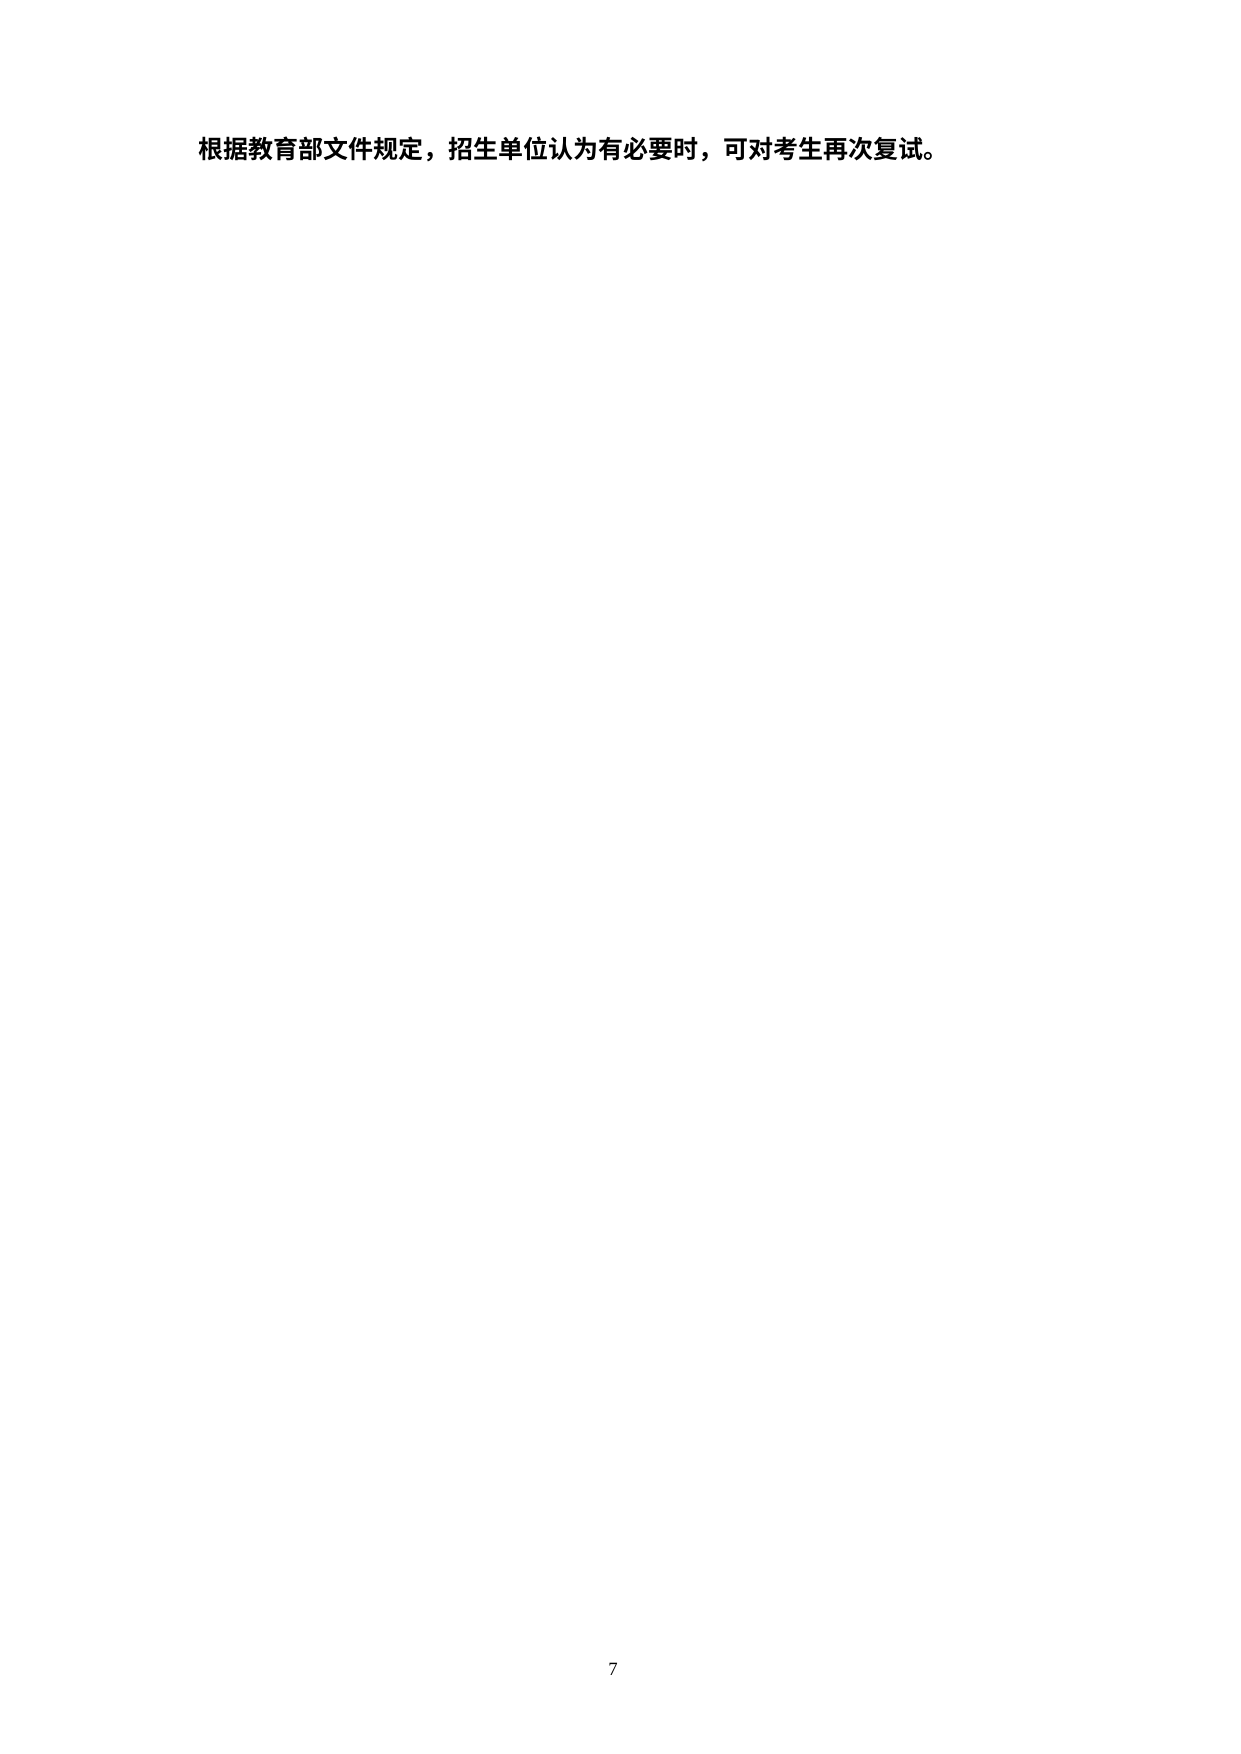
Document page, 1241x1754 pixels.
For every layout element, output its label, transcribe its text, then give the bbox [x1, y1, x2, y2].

text 根据教育部文件规定，招生单位认为有必要时，可对考生再次复试。 [148, 129, 1078, 166]
